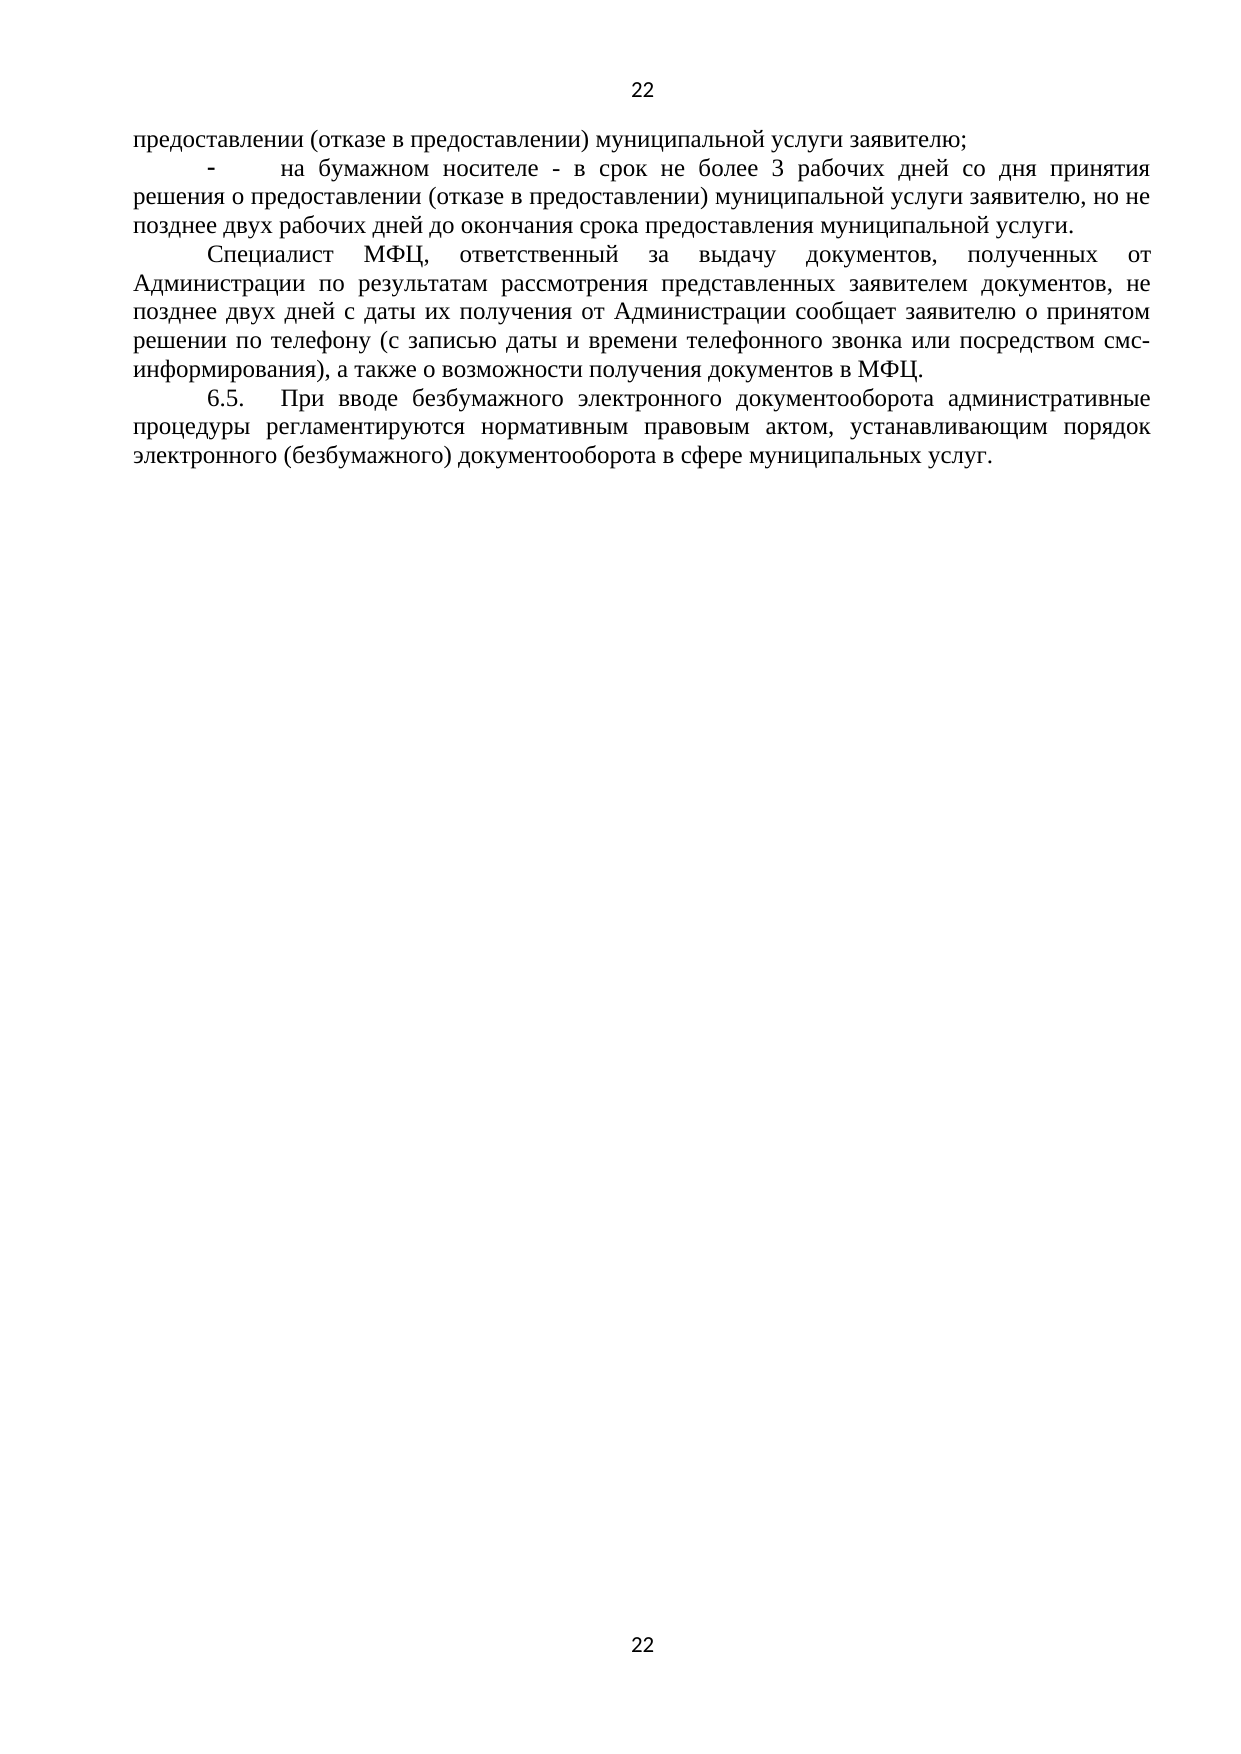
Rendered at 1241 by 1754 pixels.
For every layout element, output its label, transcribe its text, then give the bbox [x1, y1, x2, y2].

list на бумажном носителе - в срок не более 3 рабочих дней со дня принятия решения о предоставлении (отказе в предоставлении) муниципальной услуги заявителю, но не позднее двух рабочих дней до окончания срока предоставления муниципальной услуги. [133, 153, 1152, 239]
list Специалист МФЦ, ответственный за выдачу документов, полученных от Администрации по результатам рассмотрения представленных заявителем документов, не позднее двух дней с даты их получения от Администрации сообщает заявителю о принятом решении по телефону (с записью даты и времени телефонного звонка или посредством смс-информирования), а также о возможности получения документов в МФЦ. [133, 239, 1152, 383]
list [133, 124, 1152, 153]
list При вводе безбумажного электронного документооборота административные процедуры регламентируются нормативным правовым актом, устанавливающим порядок электронного (безбумажного) документооборота в сфере муниципальных услуг. [133, 383, 1152, 469]
